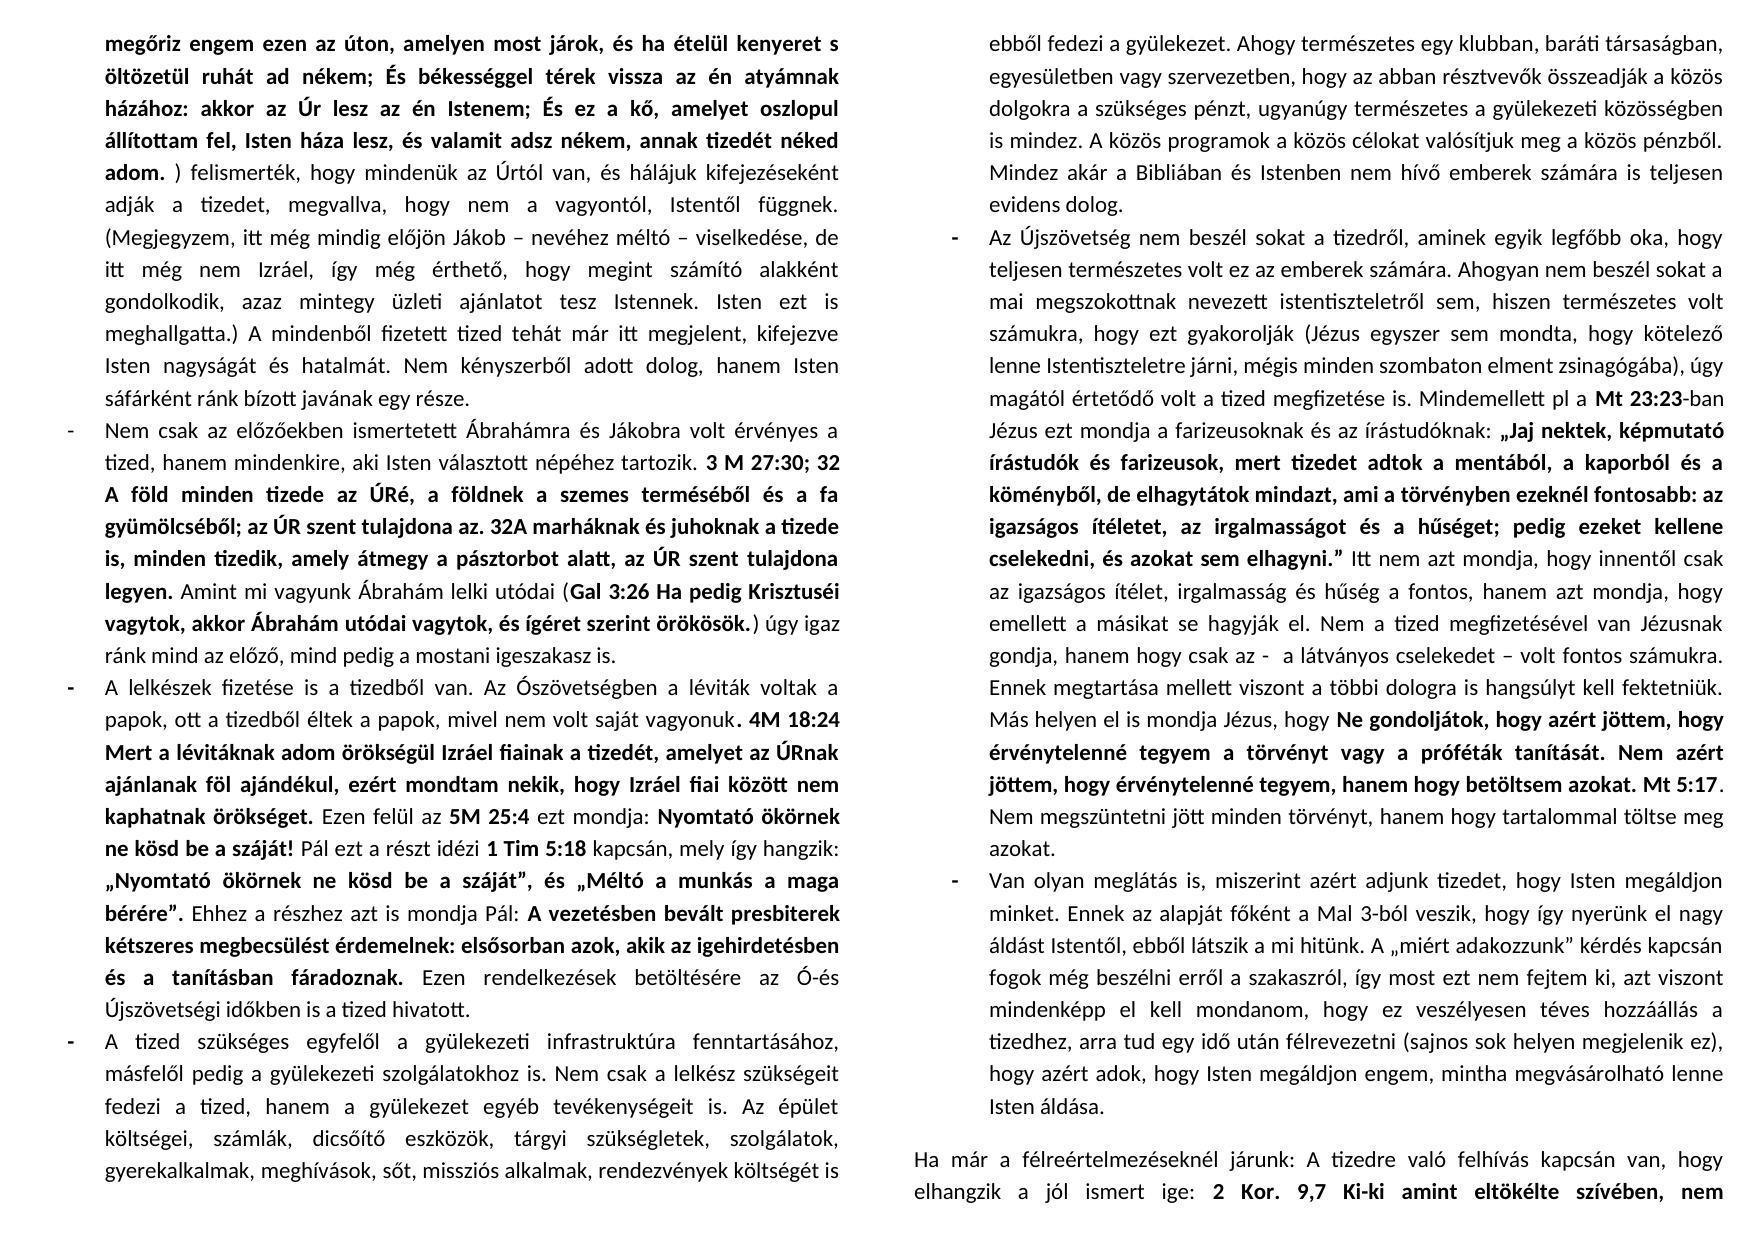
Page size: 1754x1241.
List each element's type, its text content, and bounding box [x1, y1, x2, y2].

list Az Újszövetség nem beszél sokat a tizedről, aminek egyik legfőbb oka, hogy teljesen természetes volt ez az emberek számára. Ahogyan nem beszél sokat a mai megszokottnak nevezett istentiszteletről sem, hiszen természetes volt számukra, hogy ezt gyakorolják (Jézus egyszer sem mondta, hogy kötelező lenne Istentiszteletre járni, mégis minden szombaton elment zsinagógába), úgy magától értetődő volt a tized megfizetése is. Mindemellett pl a Mt 23:23-ban Jézus ezt mondja a farizeusoknak és az írástudóknak: „Jaj nektek, képmutató írástudók és farizeusok, mert tizedet adtok a mentából, a kaporból és a köményből, de elhagytátok mindazt, ami a törvényben ezeknél fontosabb: az igazságos ítéletet, az irgalmasságot és a hűséget; pedig ezeket kellene cselekedni, és azokat sem elhagyni.” Itt nem azt mondja, hogy innentől csak az igazságos ítélet, irgalmasság és hűség a fontos, hanem azt mondja, hogy emellett a másikat se hagyják el. Nem a tized megfizetésével van Jézusnak gondja, hanem hogy csak az - a látványos cselekedet – volt fontos számukra. Ennek megtartása mellett viszont a többi dologra is hangsúlyt kell fektetniük. Más helyen el is mondja Jézus, hogy Ne gondoljátok, hogy azért jöttem, hogy érvénytelenné tegyem a törvényt vagy a próféták tanítását. Nem azért jöttem, hogy érvénytelenné tegyem, hanem hogy betöltsem azokat. Mt 5:17. Nem megszüntetni jött minden törvényt, hanem hogy tartalommal töltse meg azokat. [951, 223, 1724, 862]
list Van olyan meglátás is, miszerint azért adjunk tizedet, hogy Isten megáldjon minket. Ennek az alapját főként a Mal 3-ból veszik, hogy így nyerünk el nagy áldást Istentől, ebből látszik a mi hitünk. A „miért adakozzunk” kérdés kapcsán fogok még beszélni erről a szakaszról, így most ezt nem fejtem ki, azt viszont mindenképp el kell mondanom, hogy ez veszélyesen téves hozzáállás a tizedhez, arra tud egy idő után félrevezetni (sajnos sok helyen megjelenik ez), hogy azért adok, hogy Isten megáldjon engem, mintha megvásárolható lenne Isten áldása. [951, 866, 1724, 1120]
list A tized szükséges egyfelől a gyülekezeti infrastruktúra fenntartásához, másfelől pedig a gyülekezeti szolgálatokhoz is. Nem csak a lelkész szükségeit fedezi a tized, hanem a gyülekezet egyéb tevékenységeit is. Az épület költségei, számlák, dicsőítő eszközök, tárgyi szükségletek, szolgálatok, gyerekalkalmak, meghívások, sőt, missziós alkalmak, rendezvények költségét is ebből fedezi a gyülekezet. Ahogy természetes egy klubban, baráti társaságban, egyesületben vagy szervezetben, hogy az abban résztvevők összeadják a közös dolgokra a szükséges pénzt, ugyanúgy természetes a gyülekezeti közösségben is mindez. A közös programok a közös célokat valósítjuk meg a közös pénzből. Mindez akár a Bibliában és Istenben nem hívő emberek számára is teljesen evidens dolog. [951, 29, 1724, 218]
list Nem csak az előzőekben ismertetett Ábrahámra és Jákobra volt érvényes a tized, hanem mindenkire, aki Isten választott népéhez tartozik. 3 M 27:30; 32 A föld minden tizede az ÚRé, a földnek a szemes terméséből és a fa gyümölcséből; az ÚR szent tulajdona az. 32A marháknak és juhoknak a tizede is, minden tizedik, amely átmegy a pásztorbot alatt, az ÚR szent tulajdona legyen. Amint mi vagyunk Ábrahám lelki utódai (Gal 3:26 Ha pedig Krisztuséi vagytok, akkor Ábrahám utódai vagytok, és ígéret szerint örökösök.) úgy igaz ránk mind az előző, mind pedig a mostani igeszakasz is. [67, 416, 840, 669]
list A lelkészek fizetése is a tizedből van. Az Ószövetségben a léviták voltak a papok, ott a tizedből éltek a papok, mivel nem volt saját vagyonuk. 4M 18:24 Mert a lévitáknak adom örökségül Izráel fiainak a tizedét, amelyet az ÚRnak ajánlanak föl ajándékul, ezért mondtam nekik, hogy Izráel fiai között nem kaphatnak örökséget. Ezen felül az 5M 25:4 ezt mondja: Nyomtató ökörnek ne kösd be a száját! Pál ezt a részt idézi 1 Tim 5:18 kapcsán, mely így hangzik: „Nyomtató ökörnek ne kösd be a száját”, és „Méltó a munkás a maga bérére”. Ehhez a részhez azt is mondja Pál: A vezetésben bevált presbiterek kétszeres megbecsülést érdemelnek: elsősorban azok, akik az igehirdetésben és a tanításban fáradoznak. Ezen rendelkezések betöltésére az Ó-és Újszövetségi időkben is a tized hivatott. [67, 673, 840, 1023]
list A tized szükséges egyfelől a gyülekezeti infrastruktúra fenntartásához, másfelől pedig a gyülekezeti szolgálatokhoz is. Nem csak a lelkész szükségeit fedezi a tized, hanem a gyülekezet egyéb tevékenységeit is. Az épület költségei, számlák, dicsőítő eszközök, tárgyi szükségletek, szolgálatok, gyerekalkalmak, meghívások, sőt, missziós alkalmak, rendezvények költségét is ebből fedezi a gyülekezet. Ahogy természetes egy klubban, baráti társaságban, egyesületben vagy szervezetben, hogy az abban résztvevők összeadják a közös dolgokra a szükséges pénzt, ugyanúgy természetes a gyülekezeti közösségben is mindez. A közös programok a közös célokat valósítjuk meg a közös pénzből. Mindez akár a Bibliában és Istenben nem hívő emberek számára is teljesen evidens dolog. [67, 1027, 840, 1184]
